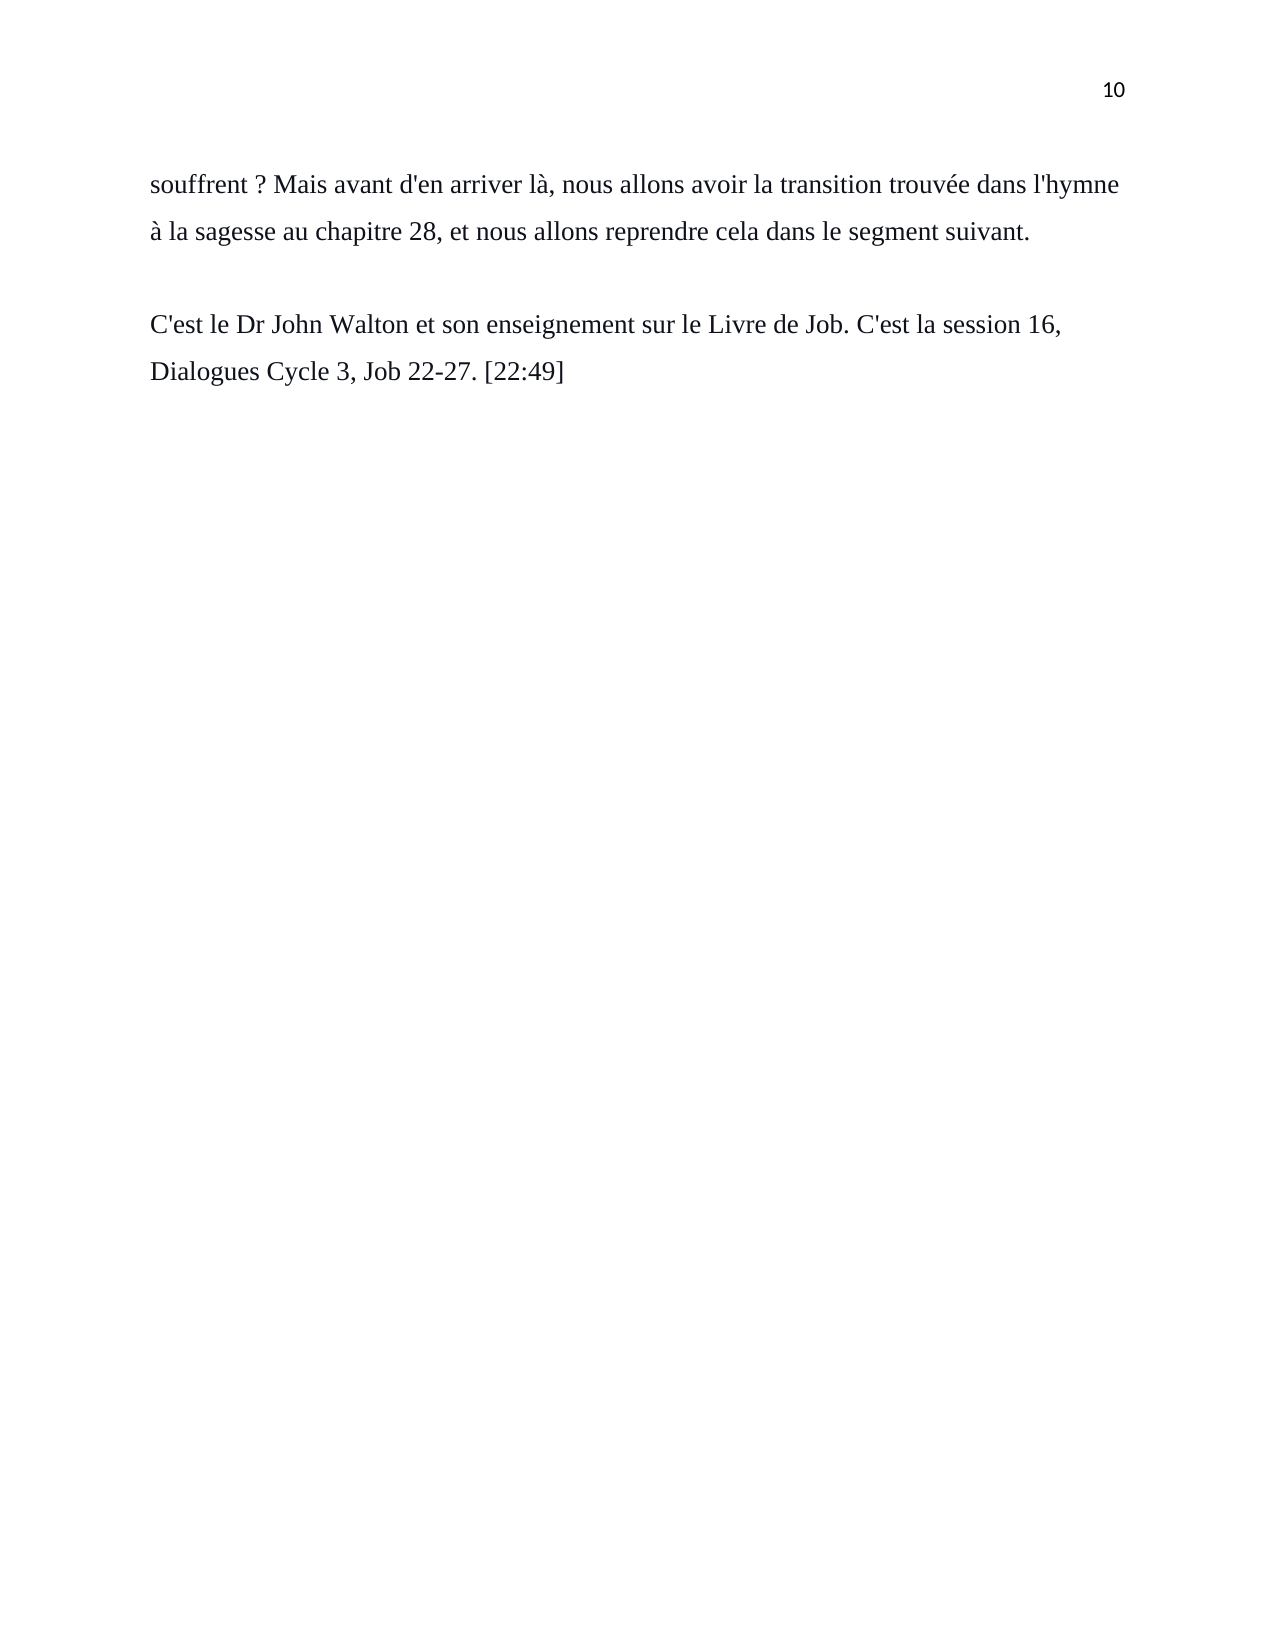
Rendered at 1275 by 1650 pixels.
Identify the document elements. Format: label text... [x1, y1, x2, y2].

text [150, 169, 1125, 246]
text C'est le Dr John Walton et son enseignement sur le Livre de Job. C'est la session 16, Dialogues Cycle 3, Job 22-27. [22:49] [150, 309, 1125, 386]
